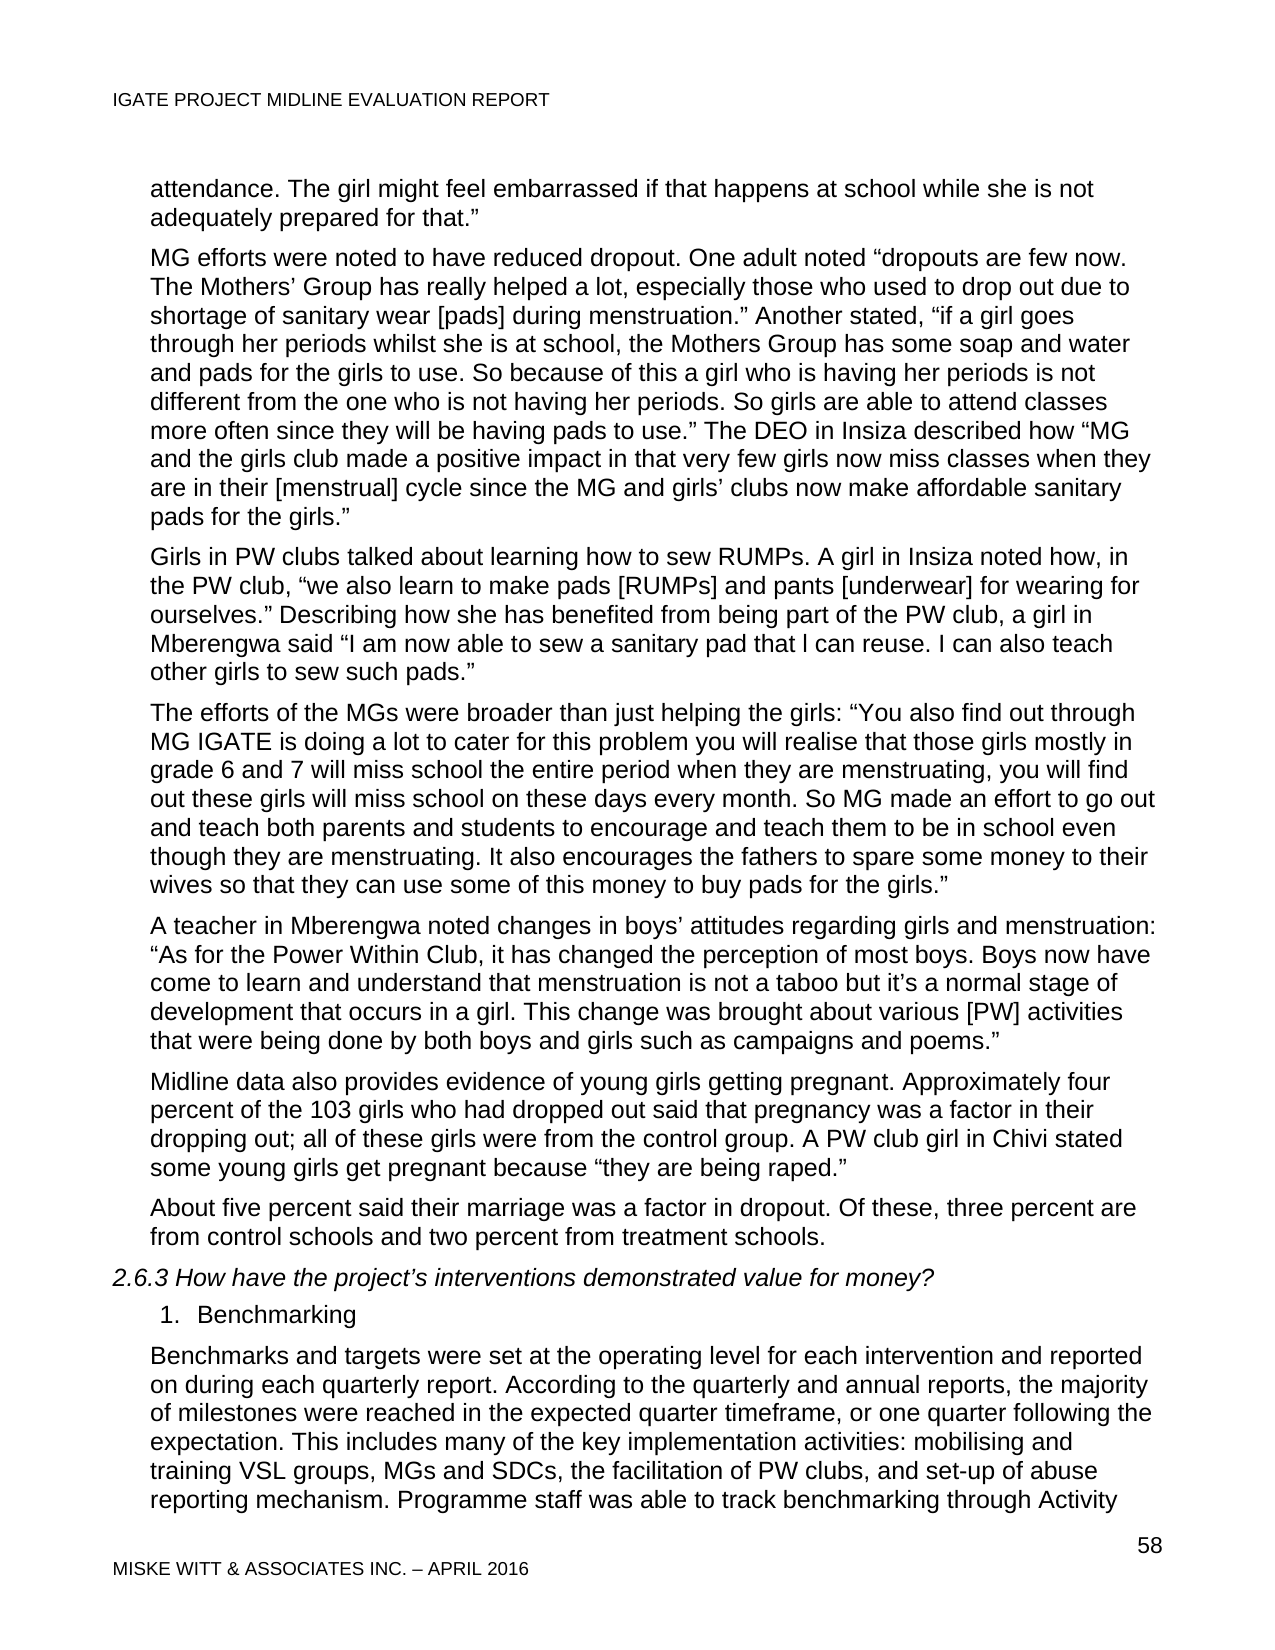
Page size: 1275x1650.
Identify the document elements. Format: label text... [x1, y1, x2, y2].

list About five percent said their marriage was a factor in dropout. Of these, three percent are from control schools and two percent from treatment schools. [150, 1193, 1162, 1251]
subtitle 2.6.3 How have the project’s interventions demonstrated value for money? [112, 1262, 1162, 1291]
list The efforts of the MGs were broader than just helping the girls: “You also find out through MG IGATE is doing a lot to cater for this problem you will realise that those girls mostly in grade 6 and 7 will miss school the entire period when they are menstruating, you will find out these girls will miss school on these days every month. So MG made an effort to go out and teach both parents and students to encourage and teach them to be in school even though they are menstruating. It also encourages the fathers to spare some money to their wives so that they can use some of this money to buy pads for the girls.” [150, 698, 1162, 899]
list A teacher in Mberengwa noted changes in boys’ attitudes regarding girls and menstruation: “As for the Power Within Club, it has changed the perception of most boys. Boys now have come to learn and understand that menstruation is not a taboo but it’s a normal stage of development that occurs in a girl. This change was brought about various [PW] activities that were being done by both boys and girls such as campaigns and poems.” [150, 911, 1162, 1055]
list Benchmarking [159, 1299, 1162, 1328]
list Girls in PW clubs talked about learning how to sew RUMPs. A girl in Insiza noted how, in the PW club, “we also learn to make pads [RUMPs] and pants [underwear] for wearing for ourselves.” Describing how she has benefited from being part of the PW club, a girl in Mberengwa said “I am now able to sew a sanitary pad that l can reuse. I can also teach other girls to sew such pads.” [150, 542, 1162, 686]
list MG efforts were noted to have reduced dropout. One adult noted “dropouts are few now. The Mothers’ Group has really helped a lot, especially those who used to drop out due to shortage of sanitary wear [pads] during menstruation.” Another stated, “if a girl goes through her periods whilst she is at school, the Mothers Group has some soap and water and pads for the girls to use. So because of this a girl who is having her periods is not different from the one who is not having her periods. So girls are able to attend classes more often since they will be having pads to use.” The DEO in Insiza described how “MG and the girls club made a positive impact in that very few girls now miss classes when they are in their [menstrual] cycle since the MG and girls’ clubs now make affordable sanitary pads for the girls.” [150, 243, 1162, 531]
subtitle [150, 1341, 1162, 1513]
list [150, 174, 1162, 231]
list Midline data also provides evidence of young girls getting pregnant. Approximately four percent of the 103 girls who had dropped out said that pregnancy was a factor in their dropping out; all of these girls were from the control group. A PW club girl in Chivi stated some young girls get pregnant because “they are being raped.” [150, 1066, 1162, 1181]
